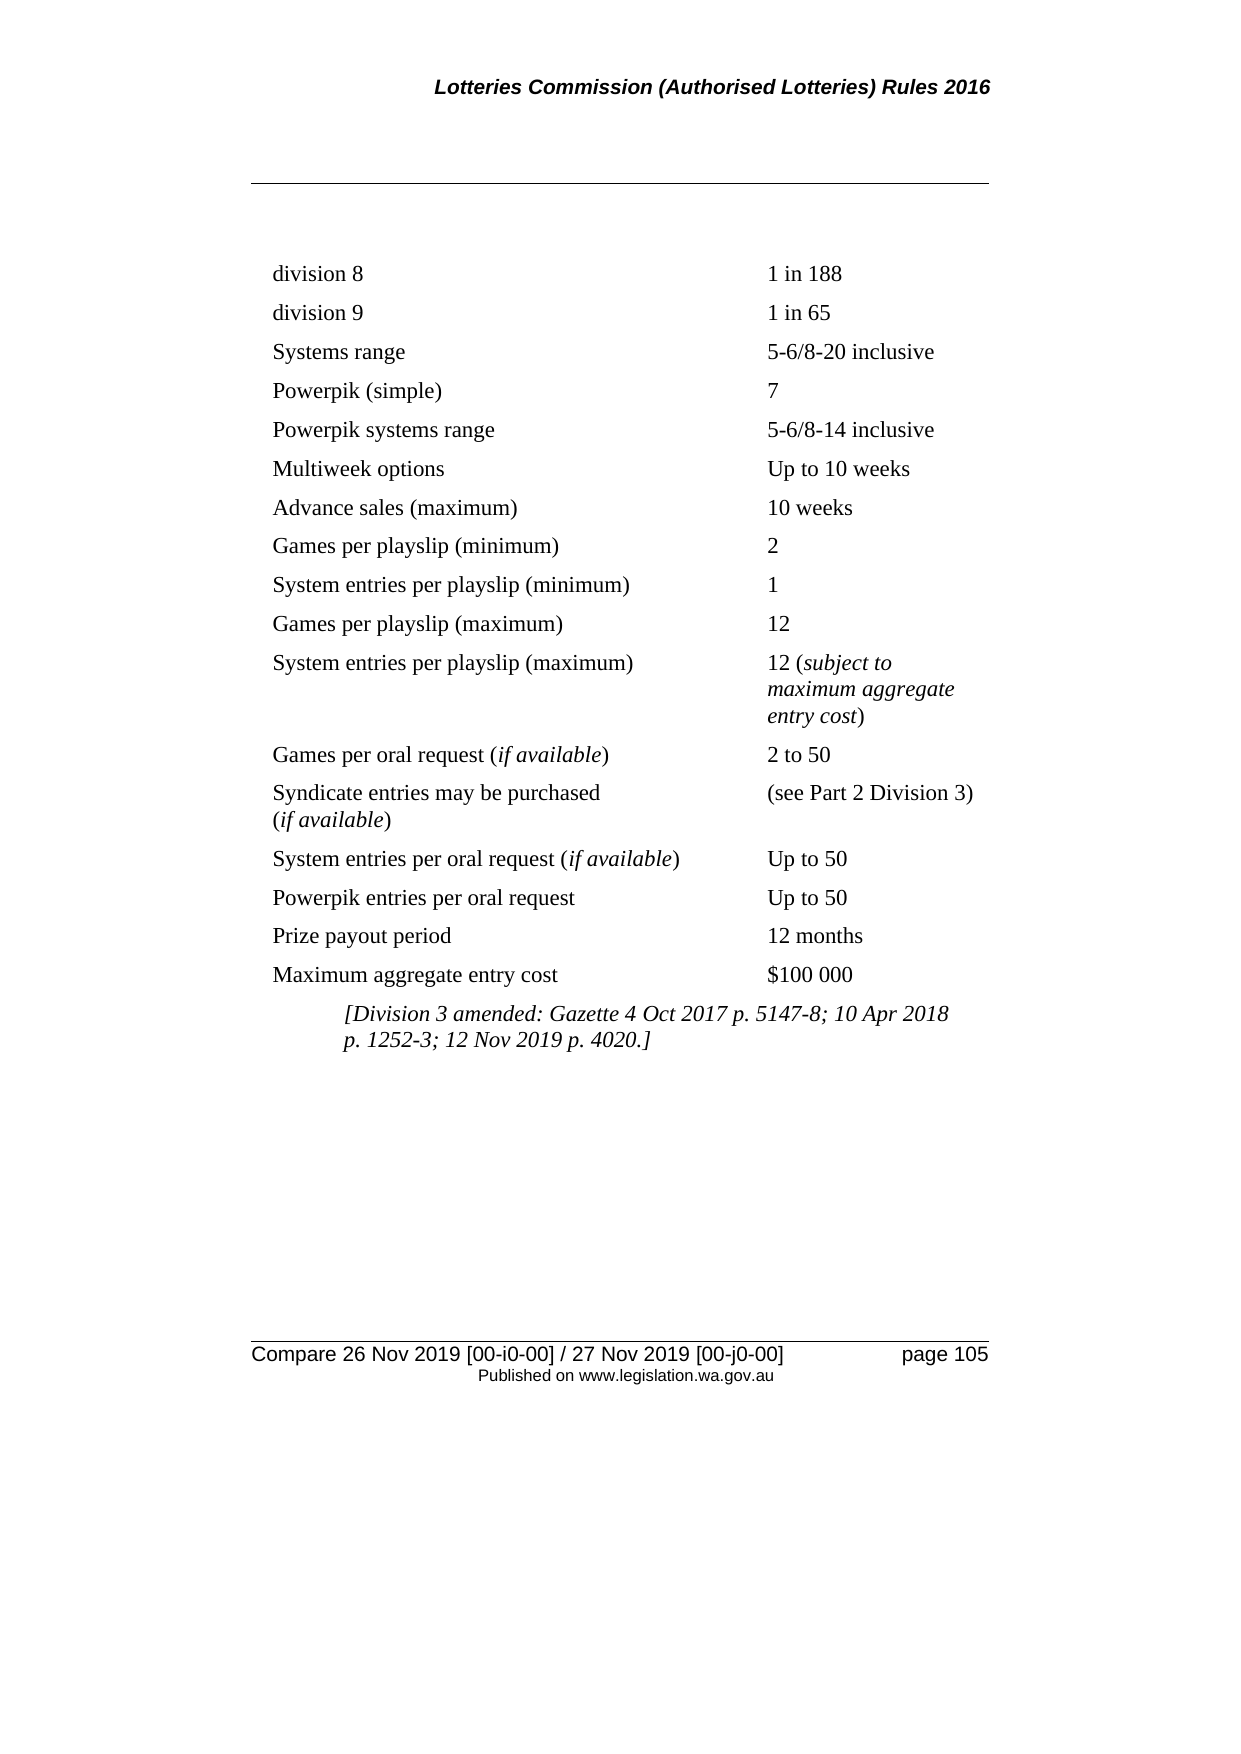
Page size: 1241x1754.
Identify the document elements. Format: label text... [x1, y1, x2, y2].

table_cell Games per playslip (minimum) [258, 520, 753, 559]
table_cell Prize payout period [258, 910, 753, 949]
table_cell System entries per playslip (maximum) [258, 637, 753, 728]
table_cell 1 [753, 559, 986, 598]
table_cell Up to 50 [753, 871, 986, 910]
table_cell Games per playslip (maximum) [258, 598, 753, 637]
table_cell 10 weeks [753, 481, 986, 520]
table_cell Powerpik systems range [258, 404, 753, 442]
table_cell 12 months [753, 910, 986, 949]
table_cell System entries per playslip (minimum) [258, 559, 753, 598]
table_cell 5-6/8-14 inclusive [753, 404, 986, 442]
table_cell 12 [753, 598, 986, 637]
table_cell Maximum aggregate entry cost [258, 949, 753, 988]
table_cell Multiweek options [258, 442, 753, 481]
table_cell $100 000 [753, 949, 986, 988]
table_cell 5-6/8-20 inclusive [753, 326, 986, 364]
text [Division 3 amended: Gazette 4 Oct 2017 p. 5147-8; 10 Apr 2018 p. 1252-3; 12 Nov 2019 p. 4020.] [251, 1000, 989, 1053]
table_cell Systems range [258, 326, 753, 364]
table_cell Up to 50 [753, 832, 986, 871]
table_cell Games per oral request (if available) [258, 728, 753, 767]
table_cell Up to 10 weeks [753, 442, 986, 481]
table_cell System entries per oral request (if available) [258, 832, 753, 871]
table_cell 2 [753, 520, 986, 559]
table_cell 12 (subject to maximum aggregate entry cost) [753, 637, 986, 728]
table_cell 2 to 50 [753, 728, 986, 767]
table_cell (see Part 2 Division 3) [753, 767, 986, 832]
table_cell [753, 248, 986, 326]
table_cell Syndicate entries may be purchased (if available) [258, 767, 753, 832]
table_cell 7 [753, 365, 986, 403]
table_cell Advance sales (maximum) [258, 481, 753, 520]
table_cell Powerpik (simple) [258, 365, 753, 403]
table_cell Powerpik entries per oral request [258, 871, 753, 910]
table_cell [258, 248, 753, 326]
